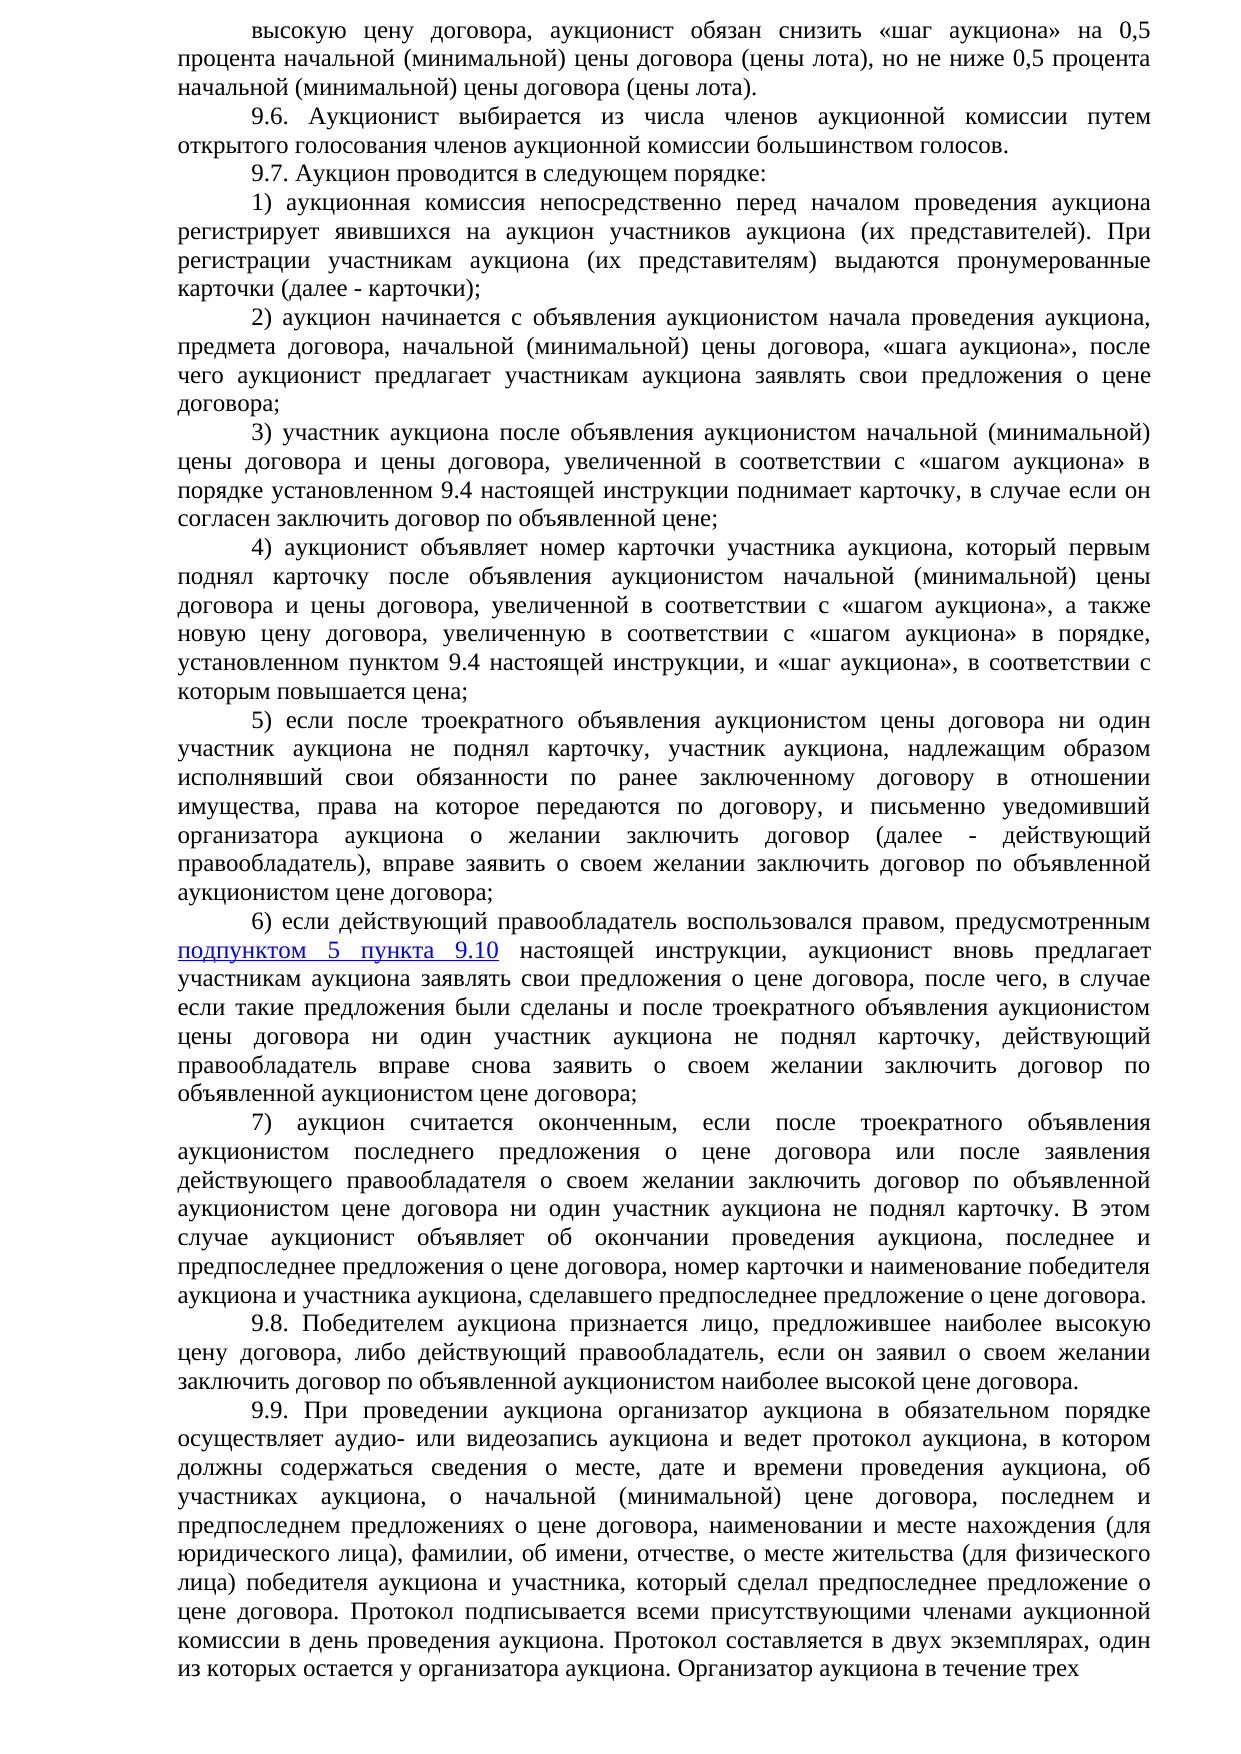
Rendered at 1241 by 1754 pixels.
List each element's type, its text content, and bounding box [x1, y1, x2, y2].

text 4) аукционист объявляет номер карточки участника аукциона, который первым поднял карточку после объявления аукционистом начальной (минимальной) цены договора и цены договора, увеличенной в соответствии с «шагом аукциона», а также новую цену договора, увеличенную в соответствии с «шагом аукциона» в порядке, установленном пунктом 9.4 настоящей инструкции, и «шаг аукциона», в соответствии с которым повышается цена; [177, 532, 1152, 705]
text 2) аукцион начинается с объявления аукционистом начала проведения аукциона, предмета договора, начальной (минимальной) цены договора, «шага аукциона», после чего аукционист предлагает участникам аукциона заявлять свои предложения о цене договора; [177, 302, 1152, 417]
text 9.7. Аукцион проводится в следующем порядке: [177, 158, 1152, 187]
text 9.8. Победителем аукциона признается лицо, предложившее наиболее высокую цену договора, либо действующий правообладатель, если он заявил о своем желании заключить договор по объявленной аукционистом наиболее высокой цене договора. [177, 1308, 1152, 1395]
text 9.6. Аукционист выбирается из числа членов аукционной комиссии путем открытого голосования членов аукционной комиссии большинством голосов. [177, 101, 1152, 158]
text высокую цену договора, аукционист обязан снизить «шаг аукциона» на 0,5 процента начальной (минимальной) цены договора (цены лота), но не ниже 0,5 процента начальной (минимальной) цены договора (цены лота). [177, 15, 1152, 101]
text 1) аукционная комиссия непосредственно перед началом проведения аукциона регистрирует явившихся на аукцион участников аукциона (их представителей). При регистрации участникам аукциона (их представителям) выдаются пронумерованные карточки (далее - карточки); [177, 187, 1152, 302]
text 9.9. При проведении аукциона организатор аукциона в обязательном порядке осуществляет аудио- или видеозапись аукциона и ведет протокол аукциона, в котором должны содержаться сведения о месте, дате и времени проведения аукциона, об участниках аукциона, о начальной (минимальной) цене договора, последнем и предпоследнем предложениях о цене договора, наименовании и месте нахождения (для юридического лица), фамилии, об имени, отчестве, о месте жительства (для физического лица) победителя аукциона и участника, который сделал предпоследнее предложение о цене договора. Протокол подписывается всеми присутствующими членами аукционной комиссии в день проведения аукциона. Протокол составляется в двух экземплярах, один из которых остается у организатора аукциона. Организатор аукциона в течение трех [177, 1395, 1152, 1682]
text 5) если после троекратного объявления аукционистом цены договора ни один участник аукциона не поднял карточку, участник аукциона, надлежащим образом исполнявший свои обязанности по ранее заключенному договору в отношении имущества, права на которое передаются по договору, и письменно уведомивший организатора аукциона о желании заключить договор (далее - действующий правообладатель), вправе заявить о своем желании заключить договор по объявленной аукционистом цене договора; [177, 705, 1152, 906]
text 6) если действующий правообладатель воспользовался правом, предусмотренным подпунктом 5 пункта 9.10 настоящей инструкции, аукционист вновь предлагает участникам аукциона заявлять свои предложения о цене договора, после чего, в случае если такие предложения были сделаны и после троекратного объявления аукционистом цены договора ни один участник аукциона не поднял карточку, действующий правообладатель вправе снова заявить о своем желании заключить договор по объявленной аукционистом цене договора; [177, 906, 1152, 1107]
text 3) участник аукциона после объявления аукционистом начальной (минимальной) цены договора и цены договора, увеличенной в соответствии с «шагом аукциона» в порядке установленном 9.4 настоящей инструкции поднимает карточку, в случае если он согласен заключить договор по объявленной цене; [177, 417, 1152, 532]
text 7) аукцион считается оконченным, если после троекратного объявления аукционистом последнего предложения о цене договора или после заявления действующего правообладателя о своем желании заключить договор по объявленной аукционистом цене договора ни один участник аукциона не поднял карточку. В этом случае аукционист объявляет об окончании проведения аукциона, последнее и предпоследнее предложения о цене договора, номер карточки и наименование победителя аукциона и участника аукциона, сделавшего предпоследнее предложение о цене договора. [177, 1107, 1152, 1308]
